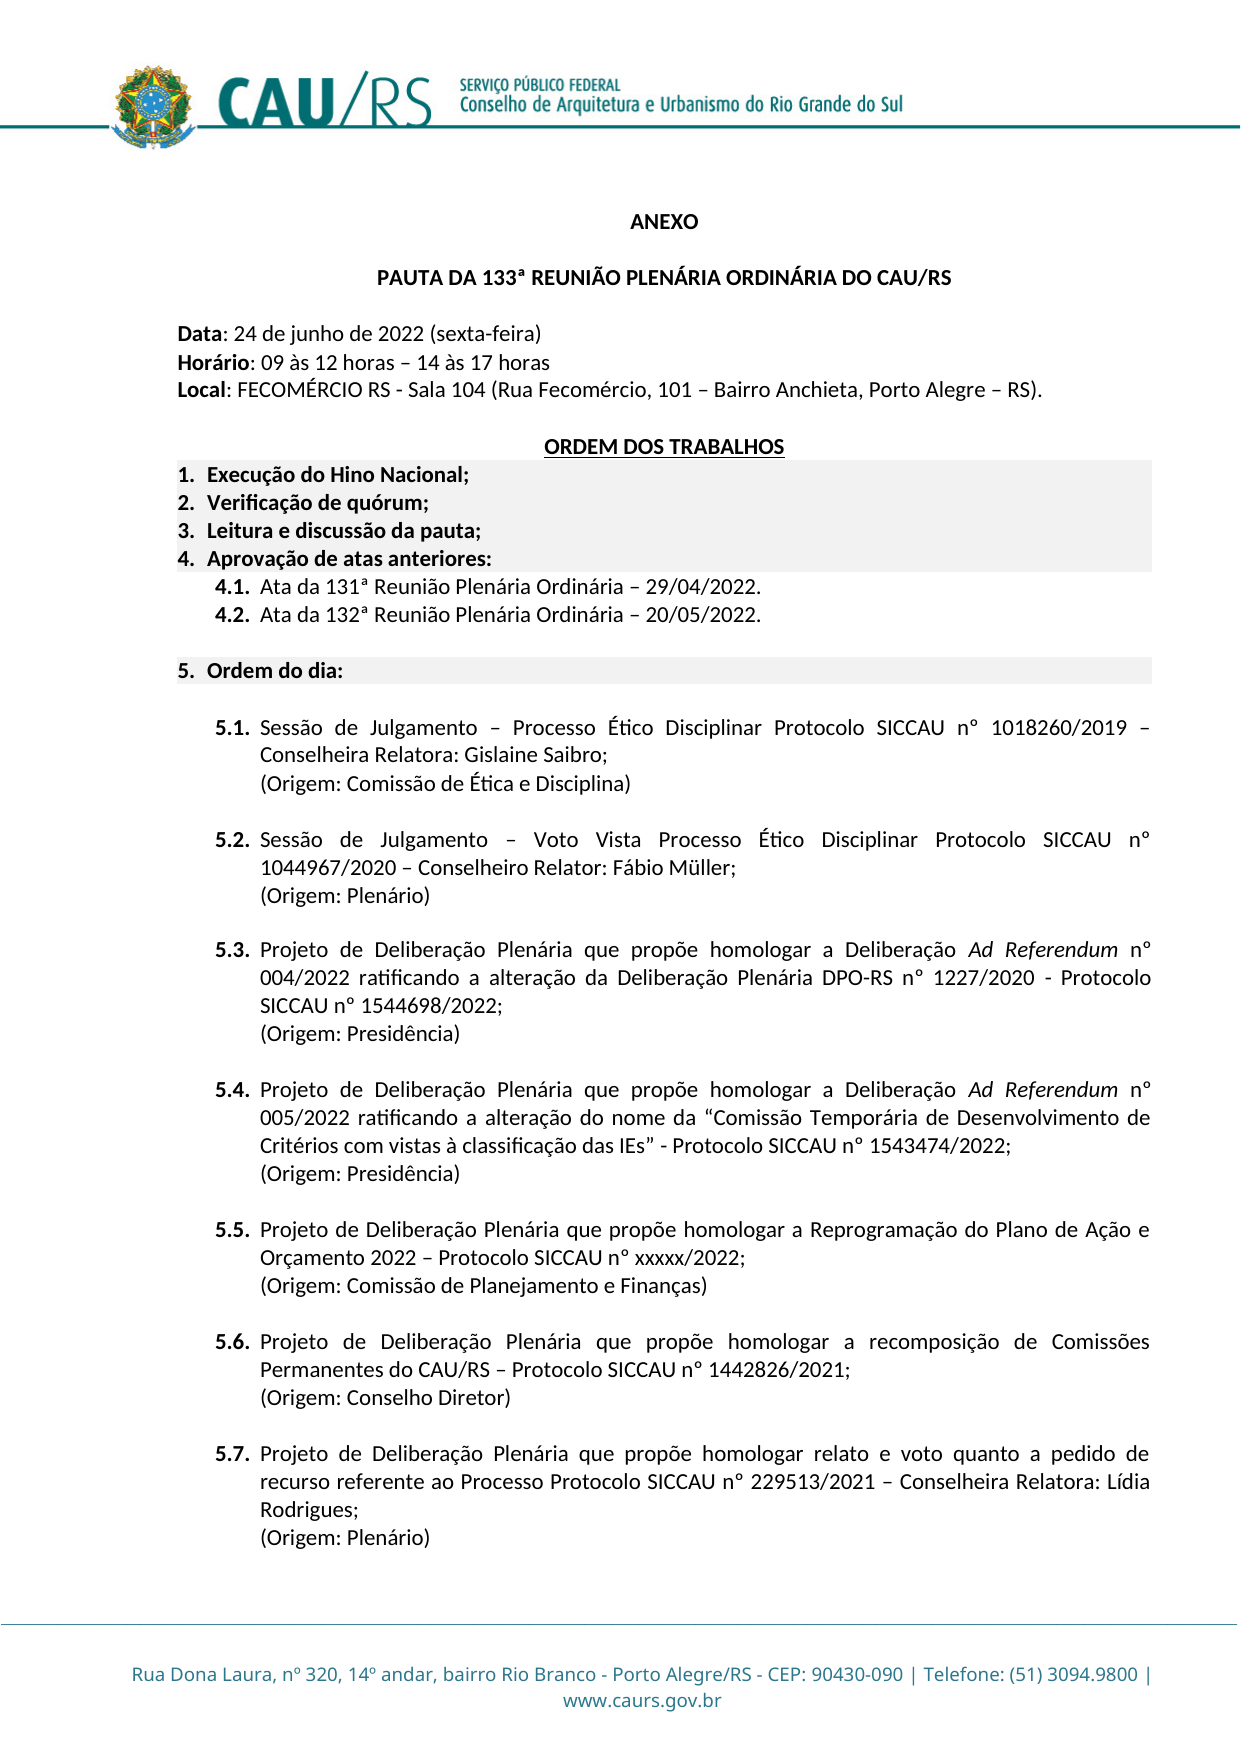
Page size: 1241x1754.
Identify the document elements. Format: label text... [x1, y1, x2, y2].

list Projeto de Deliberação Plenária que propõe homologar relato e voto quanto a pedido de recurso referente ao Processo Protocolo SICCAU nº 229513/2021 – Conselheira Relatora: Lídia Rodrigues; [215, 1439, 1152, 1523]
list Ordem do dia: [177, 657, 1152, 684]
text ANEXO [177, 207, 1152, 235]
list Sessão de Julgamento – Processo Ético Disciplinar Protocolo SICCAU nº 1018260/2019 – Conselheira Relatora: Gislaine Saibro; [215, 713, 1152, 769]
list (Origem: Plenário) [260, 881, 1152, 909]
list (Origem: Comissão de Ética e Disciplina) [260, 769, 1152, 797]
picture [0, 0, 1241, 160]
list Projeto de Deliberação Plenária que propõe homologar a Reprogramação do Plano de Ação e Orçamento 2022 – Protocolo SICCAU nº xxxxx/2022; [215, 1215, 1152, 1271]
list (Origem: Presidência) [260, 1159, 1152, 1187]
list (Origem: Presidência) [260, 1019, 1152, 1047]
text PAUTA DA 133ª REUNIÃO PLENÁRIA ORDINÁRIA DO CAU/RS [177, 263, 1152, 292]
list Ata da 131ª Reunião Plenária Ordinária – 29/04/2022. [215, 572, 1152, 601]
text Data: 24 de junho de 2022 (sexta-feira) [177, 319, 1152, 348]
list Leitura e discussão da pauta; [177, 516, 1152, 544]
text Horário: 09 às 12 horas – 14 às 17 horas [177, 348, 1152, 376]
list Projeto de Deliberação Plenária que propõe homologar a Deliberação Ad Referendum nº 004/2022 ratificando a alteração da Deliberação Plenária DPO-RS nº 1227/2020 - Protocolo SICCAU nº 1544698/2022; [215, 935, 1152, 1019]
list Projeto de Deliberação Plenária que propõe homologar a recomposição de Comissões Permanentes do CAU/RS – Protocolo SICCAU nº 1442826/2021; [215, 1327, 1152, 1383]
list (Origem: Comissão de Planejamento e Finanças) [260, 1271, 1152, 1299]
list Aprovação de atas anteriores: [177, 544, 1152, 572]
text ORDEM DOS TRABALHOS [177, 432, 1152, 460]
list Ata da 132ª Reunião Plenária Ordinária – 20/05/2022. [215, 601, 1152, 628]
list Sessão de Julgamento – Voto Vista Processo Ético Disciplinar Protocolo SICCAU nº 1044967/2020 – Conselheiro Relator: Fábio Müller; [215, 825, 1152, 881]
list Verificação de quórum; [177, 488, 1152, 516]
list Projeto de Deliberação Plenária que propõe homologar a Deliberação Ad Referendum nº 005/2022 ratificando a alteração do nome da “Comissão Temporária de Desenvolvimento de Critérios com vistas à classificação das IEs” - Protocolo SICCAU nº 1543474/2022; [215, 1075, 1152, 1159]
list (Origem: Plenário) [260, 1523, 1152, 1552]
list (Origem: Conselho Diretor) [260, 1383, 1152, 1411]
list Execução do Hino Nacional; [177, 460, 1152, 488]
text Local: FECOMÉRCIO RS - Sala 104 (Rua Fecomércio, 101 – Bairro Anchieta, Porto Alegre – RS). [177, 376, 1152, 404]
